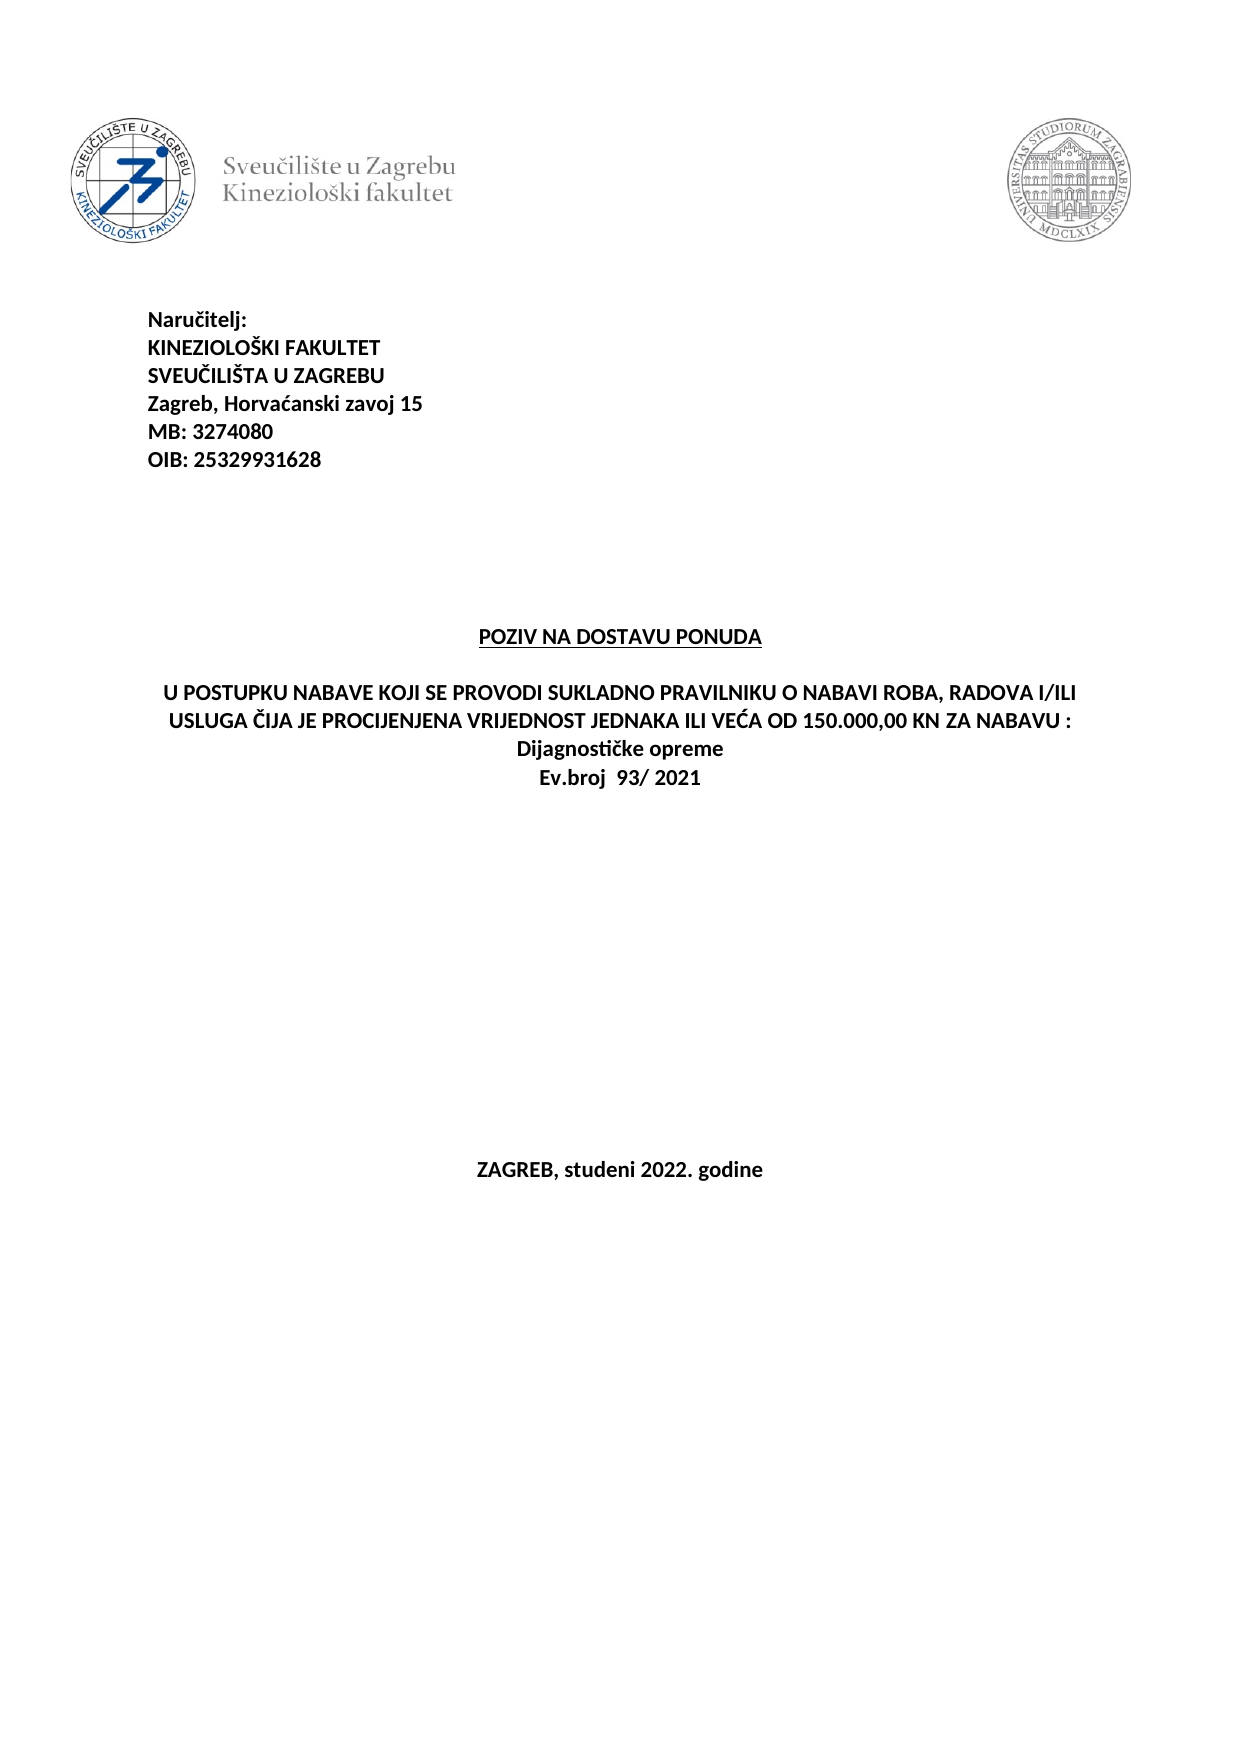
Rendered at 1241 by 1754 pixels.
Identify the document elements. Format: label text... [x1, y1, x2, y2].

text Zagreb, Horvaćanski zavoj 15 [148, 389, 1092, 417]
text Ev.broj 93/ 2021 [148, 763, 1092, 791]
text KINEZIOLOŠKI FAKULTET [148, 333, 1092, 361]
text Dijagnostičke opreme [148, 734, 1092, 763]
text Naručitelj: [148, 305, 1092, 333]
text U POSTUPKU NABAVE KOJI SE PROVODI SUKLADNO PRAVILNIKU O NABAVI ROBA, RADOVA I/ILI USLUGA čija je procijenjena vrijednost jednaka ili veća od 150.000,00 kn ZA NABAVU : [148, 678, 1092, 734]
text OIB: 25329931628 [148, 445, 1092, 473]
text POZIV NA DOSTAVU PONUDA [148, 622, 1092, 651]
text SVEUČILIŠTA U ZAGREBU [148, 361, 1092, 389]
picture [70, 118, 1131, 248]
text ZAGREB, studeni 2022. godine [148, 1155, 1092, 1183]
text MB: 3274080 [148, 417, 1092, 445]
